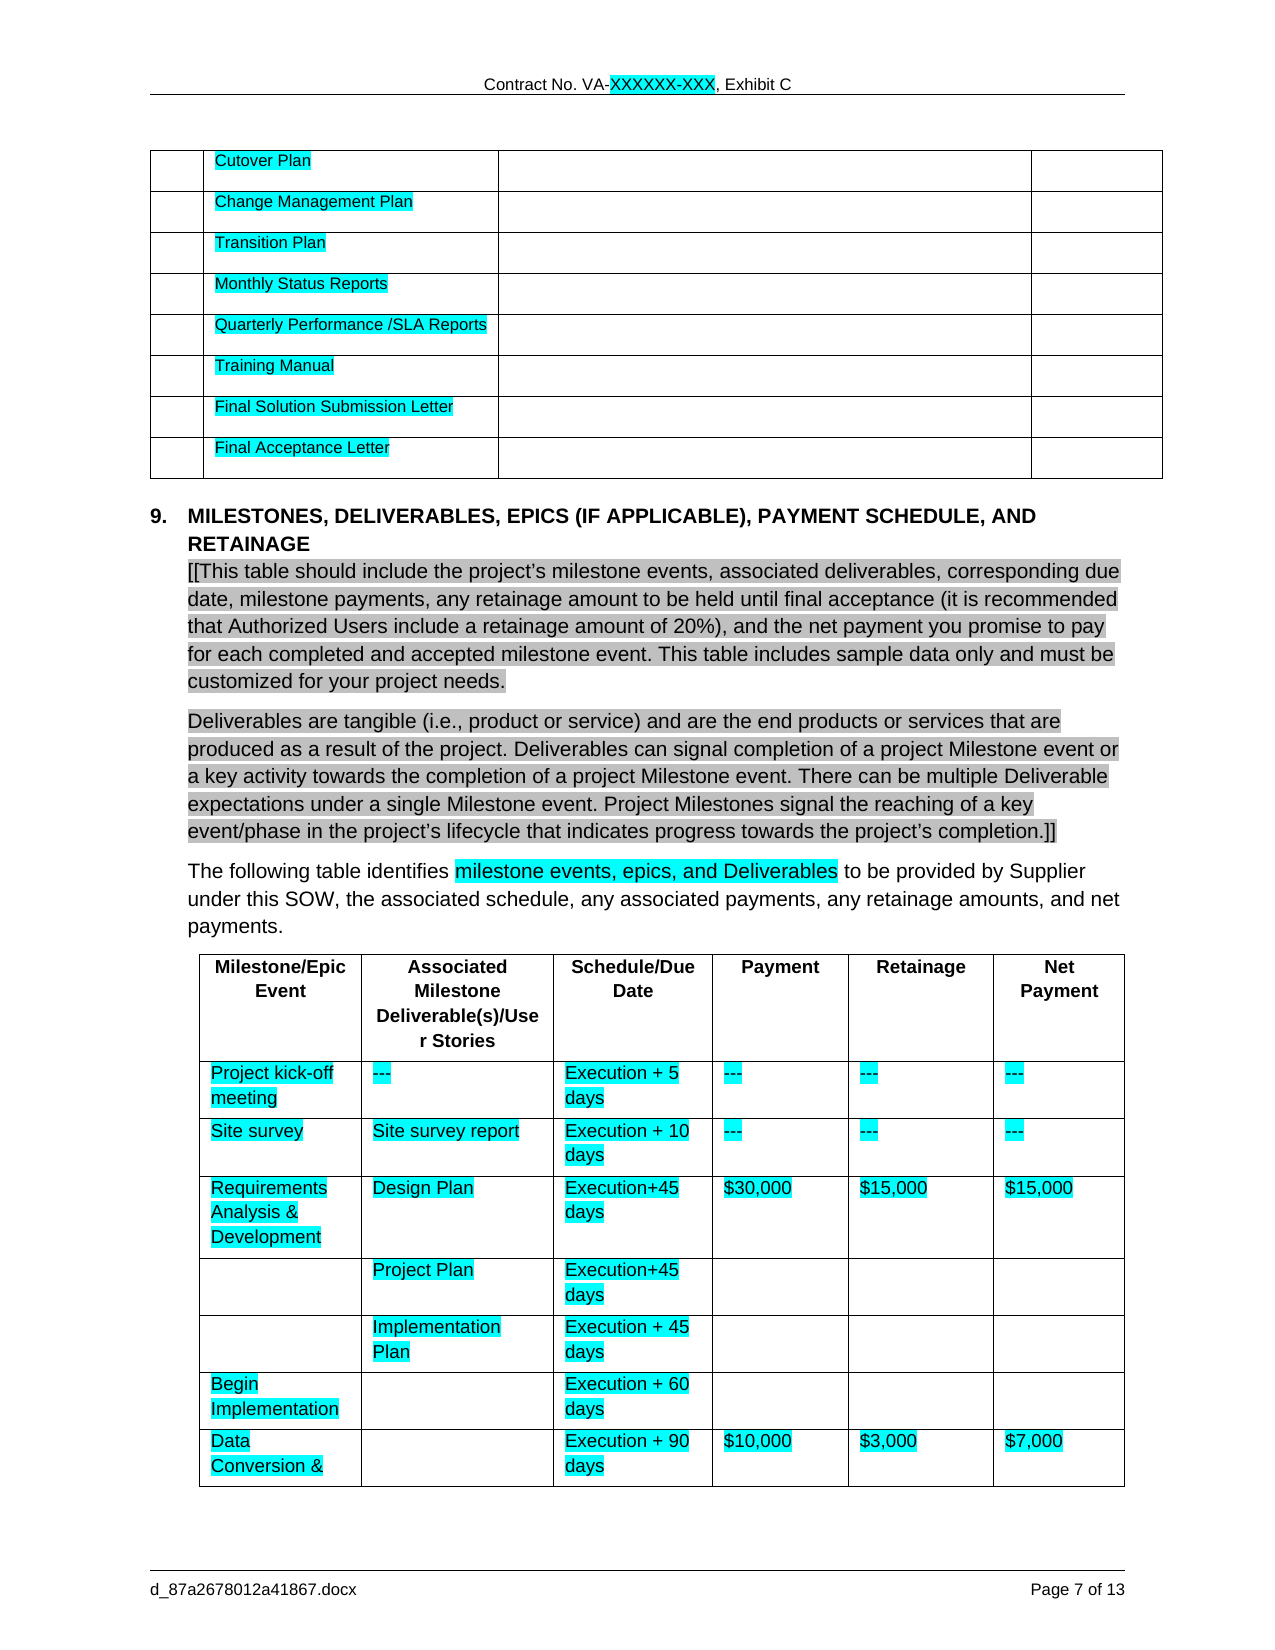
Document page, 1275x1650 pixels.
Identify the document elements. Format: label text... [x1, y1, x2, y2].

table_cell [200, 1259, 361, 1315]
table_cell Execution + 5 days [554, 1062, 712, 1118]
table_header Schedule/Due Date [554, 955, 712, 1061]
table_cell Begin Implementation [200, 1373, 361, 1429]
table_header Retainage [849, 955, 993, 1061]
table_cell Requirements Analysis & Development [200, 1177, 361, 1257]
table_cell [362, 1430, 553, 1486]
table_cell [1032, 233, 1162, 273]
table_cell [1032, 438, 1162, 478]
table_cell Final Solution Submission Letter [204, 397, 498, 437]
table_cell [1032, 315, 1162, 355]
table_cell [151, 397, 203, 437]
table_cell Execution + 10 days [554, 1119, 712, 1176]
table_cell --- [994, 1119, 1124, 1176]
text Deliverables are tangible (i.e., product or service) and are the end products or services that are produced as a result of the project. Deliverables can signal completion of a project Milestone event or a key activity towards the completion of a project Milestone event. There can be multiple Deliverable expectations under a single Milestone event. Project Milestones signal the reaching of a key event/phase in the project’s lifecycle that indicates progress towards the project’s completion.]] [187, 709, 1125, 843]
table_cell [849, 1316, 993, 1372]
table_cell [151, 315, 203, 355]
table_cell Site survey [200, 1119, 361, 1176]
table_cell Transition Plan [204, 233, 498, 273]
table_cell [499, 192, 1031, 232]
table_cell Change Management Plan [204, 192, 498, 232]
table_cell $3,000 [849, 1430, 993, 1486]
table_cell [499, 438, 1031, 478]
table_cell [713, 1373, 848, 1429]
table_header Milestone/Epic Event [200, 955, 361, 1061]
table_cell [499, 315, 1031, 355]
table_cell Site survey report [362, 1119, 553, 1176]
table_cell Training Manual [204, 356, 498, 396]
table_cell --- [713, 1062, 848, 1118]
table_cell Execution + 60 days [554, 1373, 712, 1429]
table_cell [1032, 356, 1162, 396]
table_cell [200, 1430, 361, 1486]
table_cell Final Acceptance Letter [204, 438, 498, 478]
text [[This table should include the project’s milestone events, associated deliverables, corresponding due date, milestone payments, any retainage amount to be held until final acceptance (it is recommended that Authorized Users include a retainage amount of 20%), and the net payment you promise to pay for each completed and accepted milestone event. This table includes sample data only and must be customized for your project needs. [187, 559, 1125, 693]
table_header Payment [713, 955, 848, 1061]
table_cell --- [849, 1119, 993, 1176]
table_header Net Payment [994, 955, 1124, 1061]
table_cell Execution + 45 days [554, 1316, 712, 1372]
table_header Associated Milestone Deliverable(s)/User Stories [362, 955, 553, 1061]
table_cell [151, 438, 203, 478]
table_cell --- [713, 1119, 848, 1176]
table_cell [994, 1373, 1124, 1429]
table_cell [1032, 274, 1162, 314]
table_cell [713, 1259, 848, 1315]
table_cell [499, 151, 1031, 191]
table_cell [151, 192, 203, 232]
table_cell [151, 151, 203, 191]
table_cell Execution+45 days [554, 1259, 712, 1315]
table_cell [849, 1373, 993, 1429]
table_cell [151, 233, 203, 273]
table_cell --- [994, 1062, 1124, 1118]
table_cell Quarterly Performance /SLA Reports [204, 315, 498, 355]
table_cell [499, 397, 1031, 437]
table_cell [499, 274, 1031, 314]
table_cell [994, 1259, 1124, 1315]
table_cell Design Plan [362, 1177, 553, 1257]
subtitle Milestones, Deliverables, Epics (If Applicable), Payment Schedule, and Retainage [150, 504, 1125, 556]
table_cell Project kick-off meeting [200, 1062, 361, 1118]
table_cell [151, 274, 203, 314]
table_cell Implementation Plan [362, 1316, 553, 1372]
table_cell [849, 1259, 993, 1315]
table_cell [499, 356, 1031, 396]
table_cell [1032, 192, 1162, 232]
text The following table identifies milestone events, epics, and Deliverables to be provided by Supplier under this SOW, the associated schedule, any associated payments, any retainage amounts, and net payments. [187, 859, 1125, 938]
table_cell [1032, 151, 1162, 191]
table_cell Project Plan [362, 1259, 553, 1315]
table_cell --- [849, 1062, 993, 1118]
table_cell --- [362, 1062, 553, 1118]
table_cell Execution + 90 days [554, 1430, 712, 1486]
table_cell $30,000 [713, 1177, 848, 1257]
table_cell [1032, 397, 1162, 437]
table_cell Cutover Plan [204, 151, 498, 191]
table_cell $7,000 [994, 1430, 1124, 1486]
table_cell [200, 1316, 361, 1372]
table_cell Monthly Status Reports [204, 274, 498, 314]
table_cell $15,000 [849, 1177, 993, 1257]
table_cell [362, 1373, 553, 1429]
table_cell [994, 1316, 1124, 1372]
table_cell $15,000 [994, 1177, 1124, 1257]
table_cell [499, 233, 1031, 273]
table_cell [151, 356, 203, 396]
table_cell Execution+45 days [554, 1177, 712, 1257]
table_cell [713, 1316, 848, 1372]
table_cell $10,000 [713, 1430, 848, 1486]
